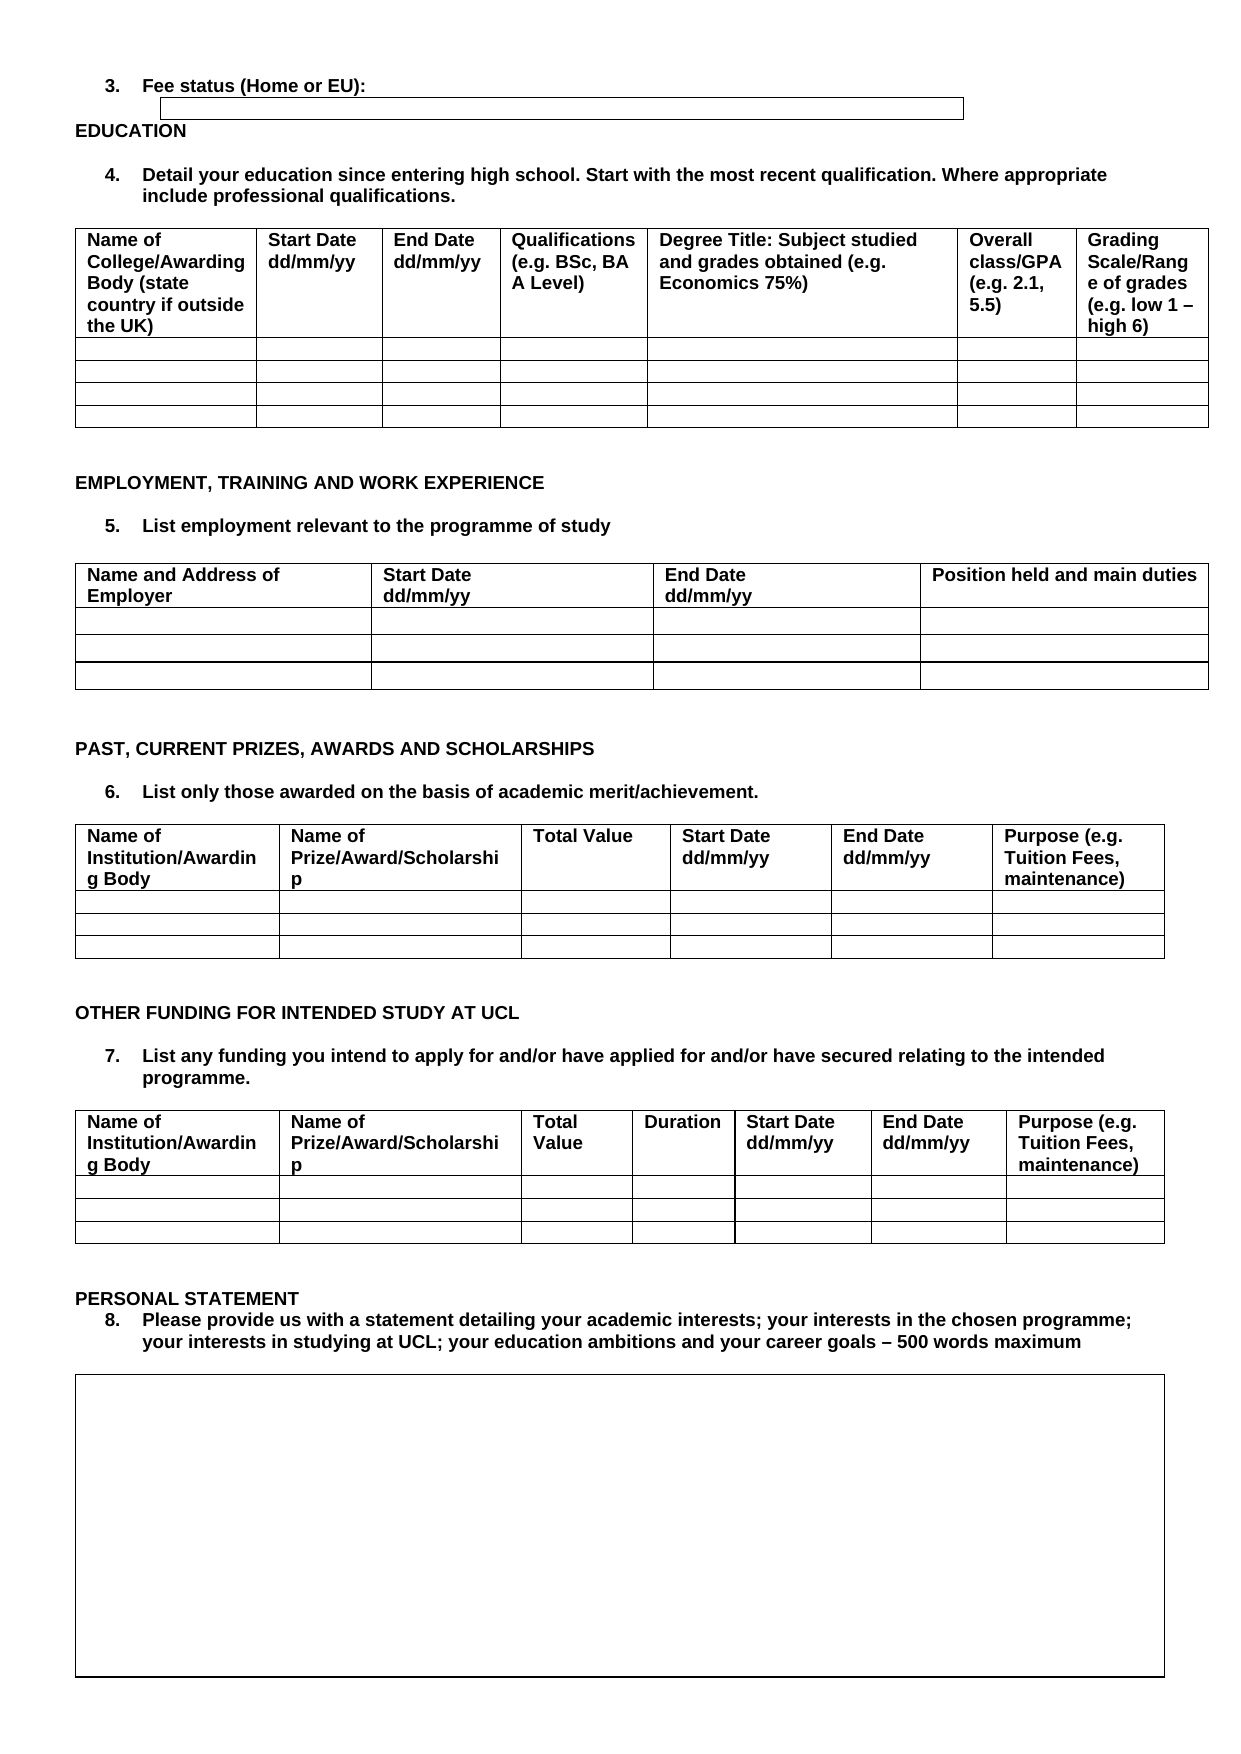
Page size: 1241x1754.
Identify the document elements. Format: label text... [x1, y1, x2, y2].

table_cell [993, 936, 1164, 958]
table_cell [372, 635, 653, 661]
table_cell [648, 383, 957, 405]
table_cell [958, 406, 1076, 427]
table_cell [280, 936, 521, 958]
table_cell [1007, 1199, 1164, 1221]
table_cell [993, 891, 1164, 912]
table_cell [501, 383, 647, 405]
table_cell [648, 406, 957, 427]
table_cell [501, 406, 647, 427]
table_cell [1007, 1176, 1164, 1198]
table_cell [372, 608, 653, 634]
table_cell [654, 635, 920, 661]
table_cell [1007, 1222, 1164, 1243]
table_cell [280, 1199, 521, 1221]
table_header Duration [633, 1111, 734, 1175]
table_cell [257, 406, 382, 427]
table_header Name of Institution/Awarding Body [76, 825, 279, 890]
table_cell [522, 1176, 632, 1198]
table_cell [671, 936, 831, 958]
text PERSONAL STATEMENT [75, 1287, 1165, 1309]
table_cell [648, 361, 957, 382]
table_cell [671, 891, 831, 912]
table_cell [633, 1199, 734, 1221]
table_cell [76, 663, 371, 689]
table_cell [832, 936, 992, 958]
table_cell [522, 914, 670, 935]
table_cell [921, 635, 1208, 661]
table_cell [1077, 383, 1208, 405]
table_cell [832, 891, 992, 912]
table_cell [501, 361, 647, 382]
table_cell [522, 936, 670, 958]
table_cell [993, 914, 1164, 935]
table_cell [76, 608, 371, 634]
list Fee status (Home or EU): [104, 75, 1165, 97]
table_cell [736, 1199, 871, 1221]
table_cell [76, 406, 256, 427]
table_cell [383, 383, 500, 405]
table_cell [76, 635, 371, 661]
table_cell [872, 1176, 1006, 1198]
table_cell [648, 338, 957, 359]
table_header Purpose (e.g. Tuition Fees, maintenance) [993, 825, 1164, 890]
table_cell [383, 406, 500, 427]
list Detail your education since entering high school. Start with the most recent qualification. Where appropriate include professional qualifications. [104, 163, 1165, 206]
table_header Qualifications (e.g. BSc, BA A Level) [501, 229, 647, 337]
table_cell [872, 1199, 1006, 1221]
table_cell [280, 1222, 521, 1243]
list List only those awarded on the basis of academic merit/achievement. [104, 781, 1165, 802]
table_cell [522, 1222, 632, 1243]
table_header Name of Prize/Award/Scholarship [280, 825, 521, 890]
table_cell [921, 663, 1208, 689]
table_cell [76, 1176, 279, 1198]
table_cell [1077, 361, 1208, 382]
table_cell [76, 914, 279, 935]
table_cell [921, 608, 1208, 634]
table_cell [522, 891, 670, 912]
table_cell [654, 608, 920, 634]
table_header Name of College/Awarding Body (state country if outside the UK) [76, 229, 256, 337]
table_cell [76, 361, 256, 382]
text PAST, CURRENT PRIZES, AWARDS AND SCHOLARSHIPS [75, 738, 1165, 759]
table_header Total Value [522, 1111, 632, 1175]
table_cell [280, 891, 521, 912]
table_cell [372, 663, 653, 689]
table_cell [257, 361, 382, 382]
table_cell [76, 936, 279, 958]
text OTHER FUNDING FOR INTENDED STUDY AT UCL [75, 1002, 1165, 1023]
table_cell [872, 1222, 1006, 1243]
table_cell [633, 1176, 734, 1198]
table_cell [1077, 406, 1208, 427]
table_cell [76, 1222, 279, 1243]
table_cell [76, 1199, 279, 1221]
list List employment relevant to the programme of study [104, 514, 1165, 536]
table_cell [280, 1176, 521, 1198]
table_header End Date dd/mm/yy [654, 564, 920, 607]
table_cell [1077, 338, 1208, 359]
table_header Position held and main duties [921, 564, 1208, 607]
table_cell [832, 914, 992, 935]
table_header Purpose (e.g. Tuition Fees, maintenance) [1007, 1111, 1164, 1175]
table_cell [736, 1222, 871, 1243]
table_header Start Date dd/mm/yy [257, 229, 382, 337]
list Please provide us with a statement detailing your academic interests; your interests in the chosen programme; your interests in studying at UCL; your education ambitions and your career goals – 500 words maximum [104, 1309, 1165, 1352]
table_cell [257, 383, 382, 405]
table_cell [958, 338, 1076, 359]
table_cell [501, 338, 647, 359]
table_cell [280, 914, 521, 935]
table_cell [76, 338, 256, 359]
text EMPLOYMENT, TRAINING AND WORK EXPERIENCE [75, 471, 1165, 493]
table_header Grading Scale/Range of grades (e.g. low 1 – high 6) [1077, 229, 1208, 337]
table_header Name of Institution/Awarding Body [76, 1111, 279, 1175]
table_header [76, 1375, 1164, 1676]
table_header Start Date dd/mm/yy [671, 825, 831, 890]
table_header [161, 98, 963, 119]
list List any funding you intend to apply for and/or have applied for and/or have secured relating to the intended programme. [104, 1045, 1165, 1088]
table_cell [257, 338, 382, 359]
table_cell [76, 891, 279, 912]
table_header End Date dd/mm/yy [872, 1111, 1006, 1175]
table_header Start Date dd/mm/yy [372, 564, 653, 607]
table_header Name and Address of Employer [76, 564, 371, 607]
text EDUCATION [75, 120, 1165, 142]
table_header Name of Prize/Award/Scholarship [280, 1111, 521, 1175]
table_header End Date dd/mm/yy [383, 229, 500, 337]
table_cell [654, 663, 920, 689]
table_cell [383, 338, 500, 359]
table_cell [958, 383, 1076, 405]
table_header Overall class/GPA (e.g. 2.1, 5.5) [958, 229, 1076, 337]
table_header End Date dd/mm/yy [832, 825, 992, 890]
table_cell [76, 383, 256, 405]
table_cell [671, 914, 831, 935]
table_header Start Date dd/mm/yy [736, 1111, 871, 1175]
table_cell [383, 361, 500, 382]
table_header Degree Title: Subject studied and grades obtained (e.g. Economics 75%) [648, 229, 957, 337]
table_header Total Value [522, 825, 670, 890]
table_cell [958, 361, 1076, 382]
table_cell [736, 1176, 871, 1198]
table_cell [522, 1199, 632, 1221]
table_cell [633, 1222, 734, 1243]
